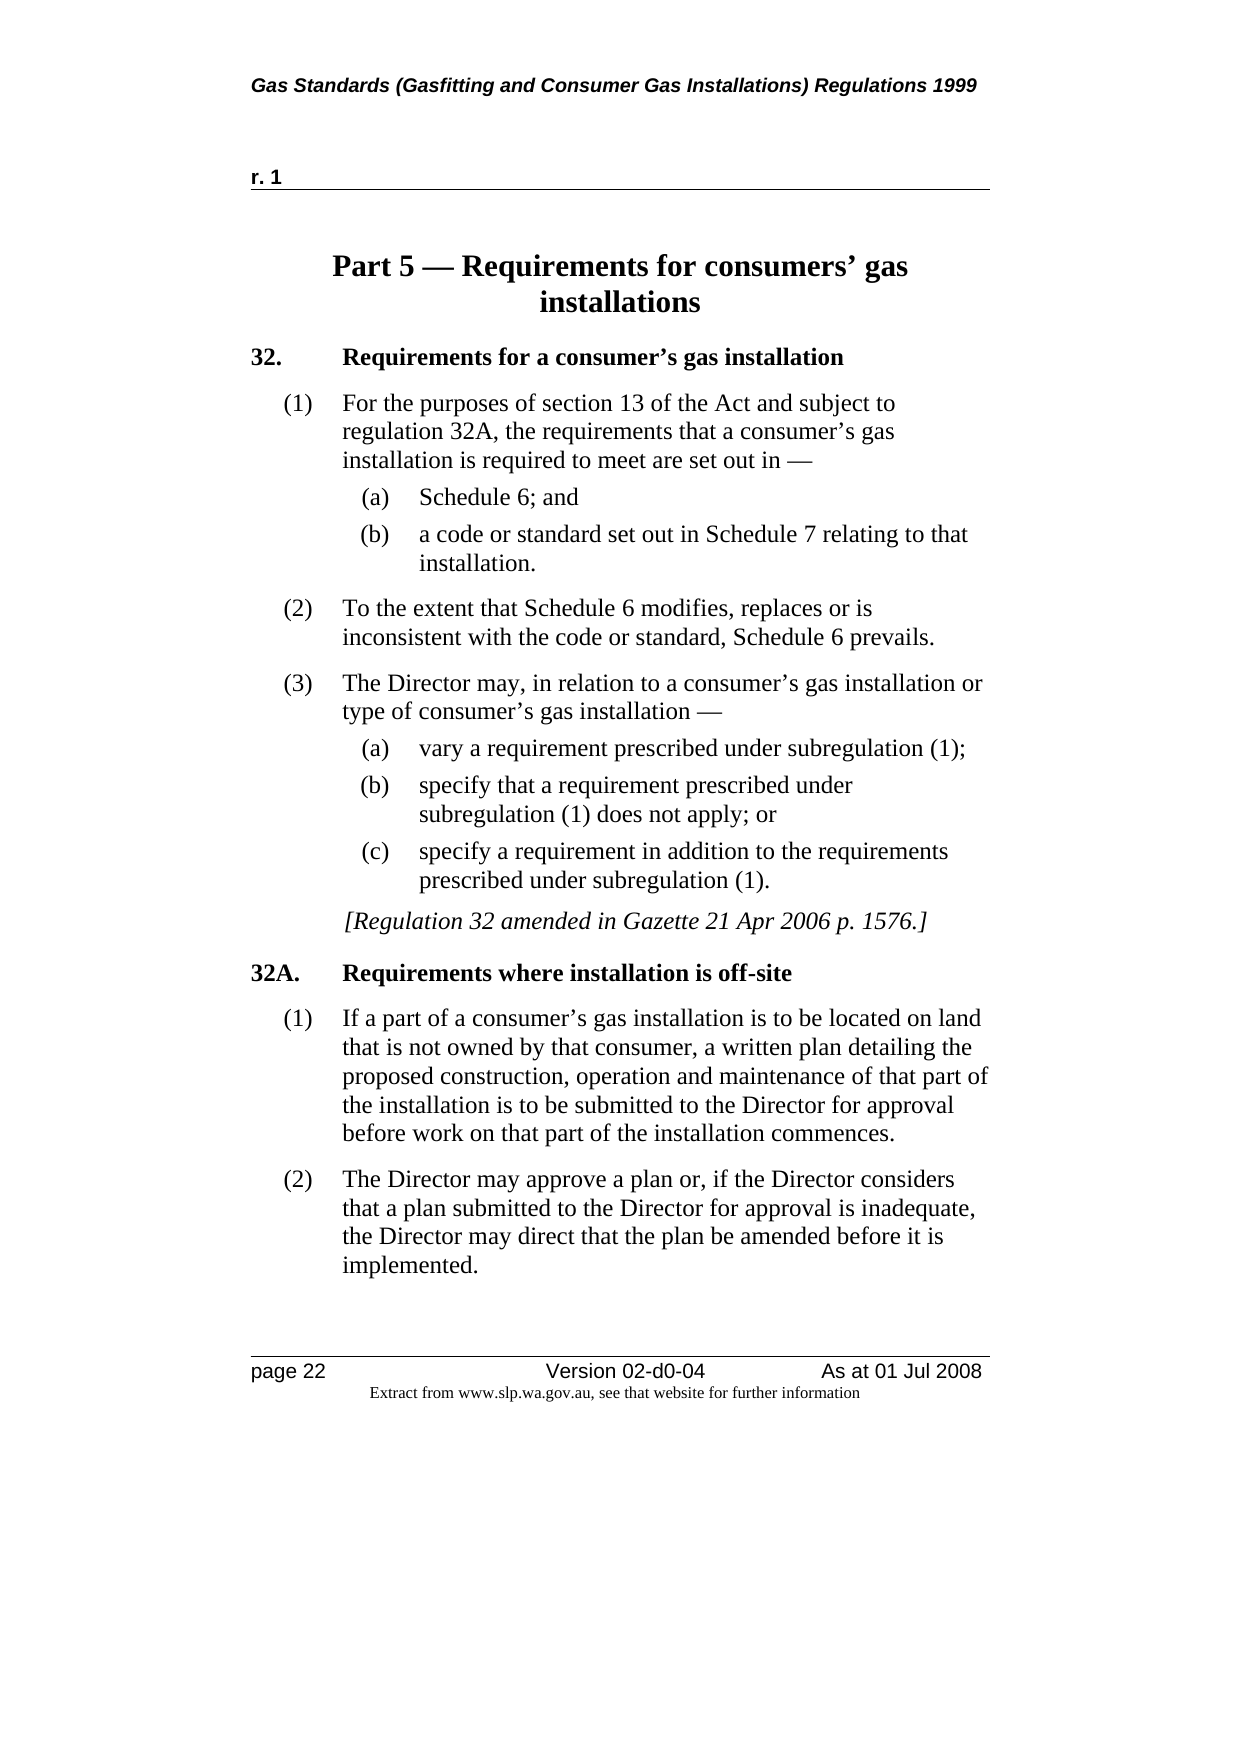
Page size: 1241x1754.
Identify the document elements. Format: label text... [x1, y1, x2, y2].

text (3) The Director may, in relation to a consumer’s gas installation or type of consumer’s gas installation — [251, 668, 990, 725]
text (a) vary a requirement prescribed under subregulation (1); [251, 733, 990, 762]
text (c) specify a requirement in addition to the requirements prescribed under subregulation (1). [251, 836, 990, 894]
text (a) Schedule 6; and [251, 482, 990, 511]
text (2) The Director may approve a plan or, if the Director considers that a plan submitted to the Director for approval is inadequate, the Director may direct that the plan be amended before it is implemented. [251, 1164, 990, 1279]
text (1) If a part of a consumer’s gas installation is to be located on land that is not owned by that consumer, a written plan detailing the proposed construction, operation and maintenance of that part of the installation is to be submitted to the Director for approval before work on that part of the installation commences. [251, 1003, 990, 1147]
subtitle 32A. Requirements where installation is off-site [251, 958, 990, 987]
text (b) specify that a requirement prescribed under subregulation (1) does not apply; or [251, 771, 990, 828]
text (b) a code or standard set out in Schedule 7 relating to that installation. [251, 519, 990, 577]
subtitle 32. Requirements for a consumer’s gas installation [251, 342, 990, 371]
text [Regulation 32 amended in Gazette 21 Apr 2006 p. 1576.] [251, 906, 990, 935]
subtitle Part 5 — Requirements for consumers’ gas installations [251, 247, 990, 319]
text (2) To the extent that Schedule 6 modifies, replaces or is inconsistent with the code or standard, Schedule 6 prevails. [251, 593, 990, 651]
text (1) For the purposes of section 13 of the Act and subject to regulation 32A, the requirements that a consumer’s gas installation is required to meet are set out in — [251, 388, 990, 474]
